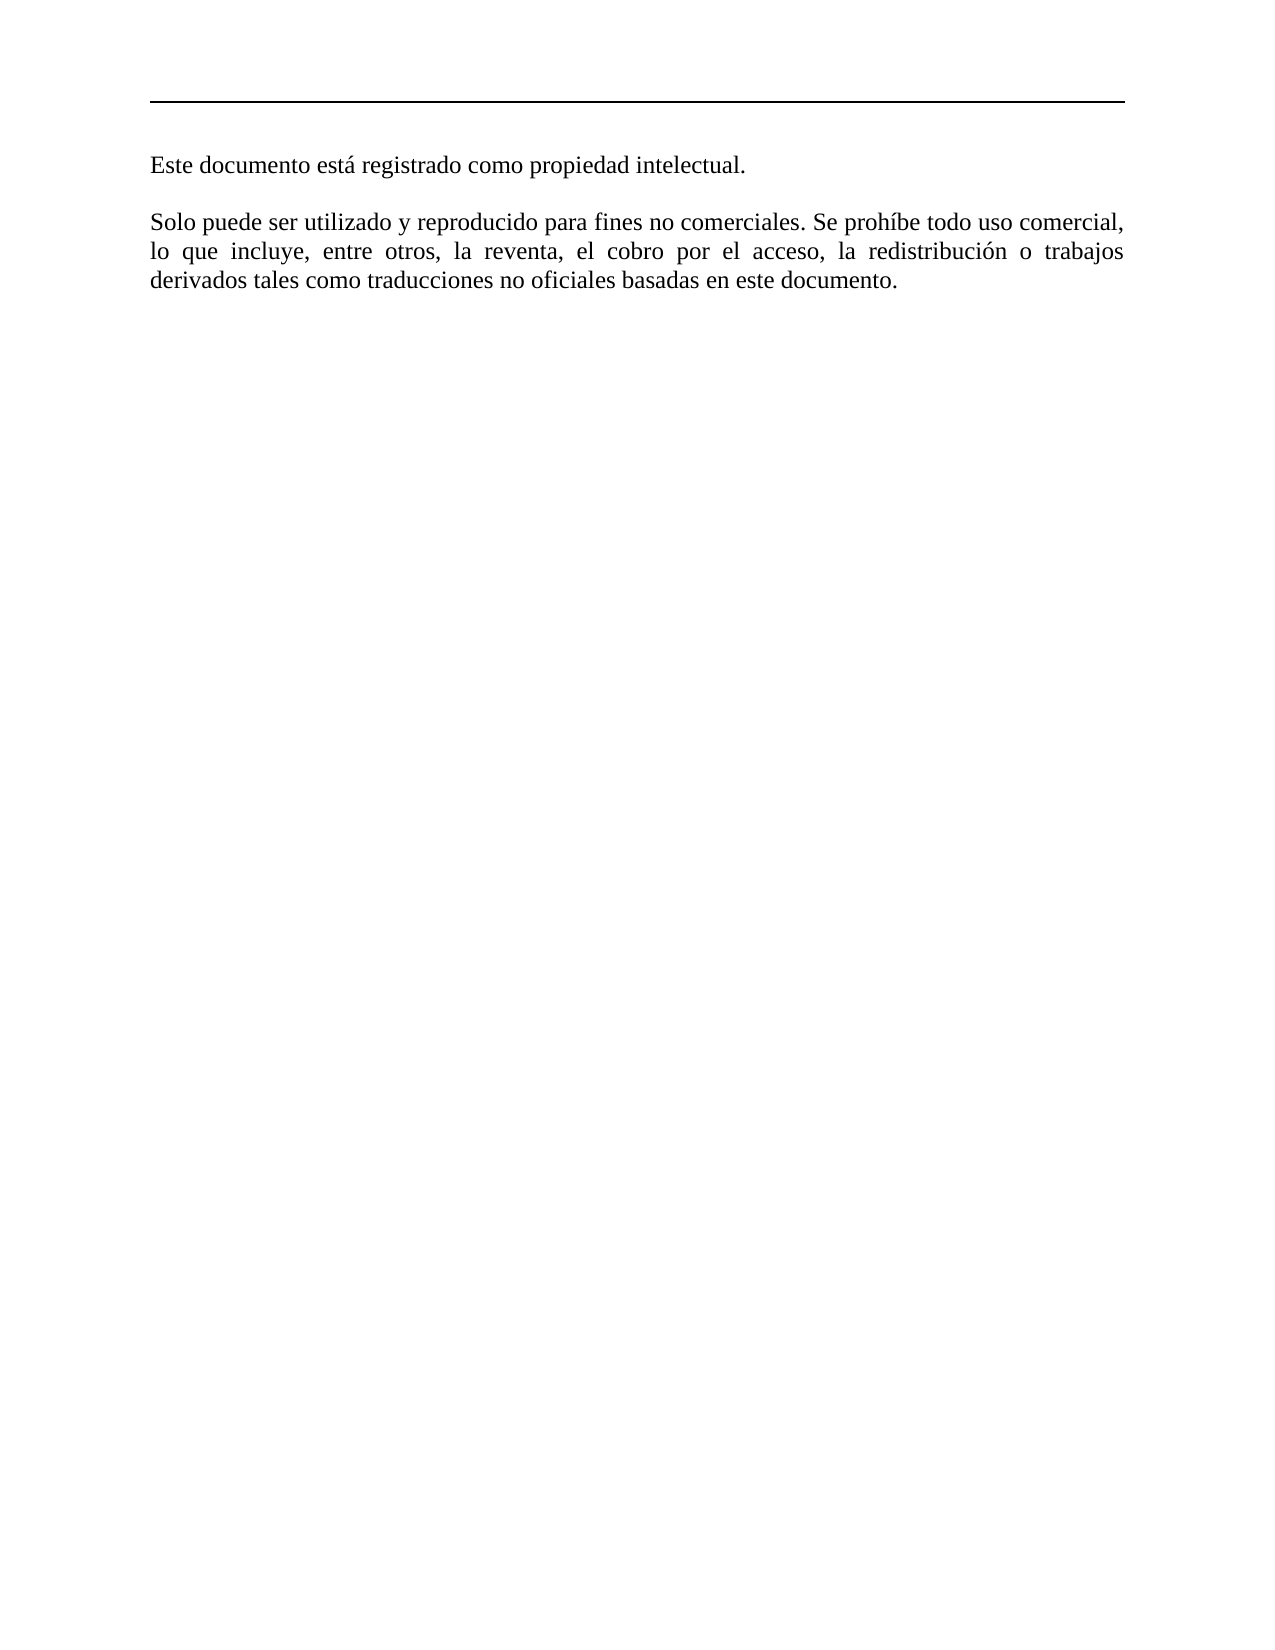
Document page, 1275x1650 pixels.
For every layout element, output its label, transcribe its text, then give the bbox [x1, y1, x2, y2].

text Este documento está registrado como propiedad intelectual. [150, 150, 1125, 179]
text Solo puede ser utilizado y reproducido para fines no comerciales. Se prohíbe todo uso comercial, lo que incluye, entre otros, la reventa, el cobro por el acceso, la redistribución o trabajos derivados tales como traducciones no oficiales basadas en este documento. [150, 207, 1125, 294]
